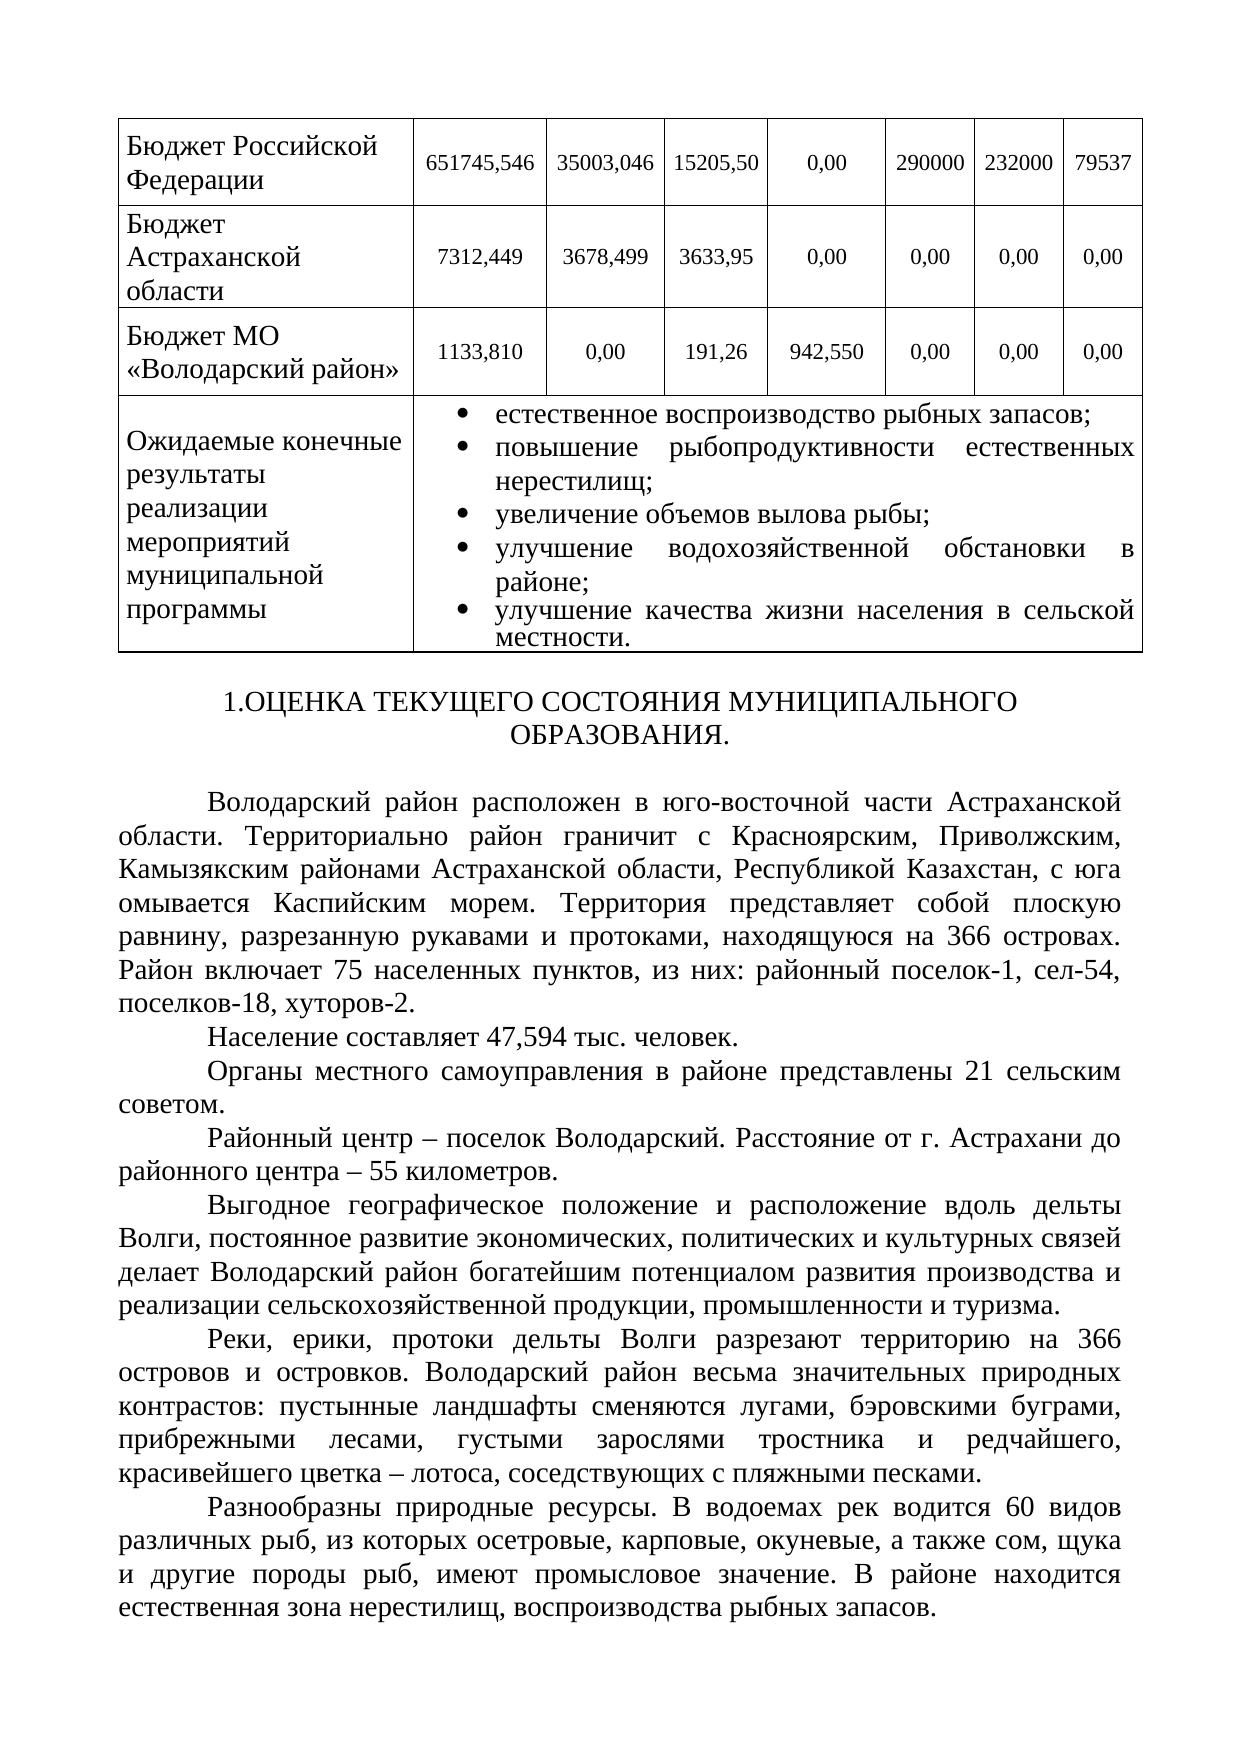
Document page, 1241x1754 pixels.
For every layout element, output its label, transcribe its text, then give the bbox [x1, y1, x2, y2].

table_cell 1133,810 [414, 308, 546, 395]
table_cell 7312,449 [414, 206, 546, 307]
table_cell Ожидаемые конечные результаты реализации мероприятий муниципальной программы [119, 396, 413, 651]
table_cell 0,00 [768, 119, 885, 205]
text Органы местного самоуправления в районе представлены 21 сельским советом. [118, 1053, 1122, 1120]
table_cell 651745,546 [414, 119, 546, 205]
table_cell 942,550 [768, 308, 885, 395]
table_cell 0,00 [886, 308, 974, 395]
table_cell 0,00 [768, 206, 885, 307]
table_cell 0,00 [975, 206, 1063, 307]
table_cell 0,00 [1064, 206, 1142, 307]
text Реки, ерики, протоки дельты Волги разрезают территорию на 366 островов и островков. Володарский район весьма значительных природных контрастов: пустынные ландшафты сменяются лугами, бэровскими буграми, прибрежными лесами, густыми зарослями тростника и редчайшего, красивейшего цветка – лотоса, соседствующих с пляжными песками. [118, 1321, 1122, 1489]
text Районный центр – поселок Володарский. Расстояние от г. Астрахани до районного центра – 55 километров. [118, 1120, 1122, 1187]
table_cell 0,00 [886, 206, 974, 307]
table_cell 232000 [975, 119, 1063, 205]
table_cell 15205,50 [665, 119, 767, 205]
text Население составляет 47,594 тыс. человек. [118, 1019, 1122, 1053]
table_cell Бюджет МО «Володарский район» [119, 308, 413, 395]
text Володарский район расположен в юго-восточной части Астраханской области. Территориально район граничит с Красноярским, Приволжским, Камызякским районами Астраханской области, Республикой Казахстан, с юга омывается Каспийским морем. Территория представляет собой плоскую равнину, разрезанную рукавами и протоками, находящуюся на 366 островах. Район включает 75 населенных пунктов, из них: районный поселок-1, сел-54, поселков-18, хуторов-2. [118, 784, 1122, 1019]
table_cell Бюджет Астраханской области [119, 206, 413, 307]
table_cell 191,26 [665, 308, 767, 395]
table_cell 3678,499 [547, 206, 664, 307]
table_cell 79537 [1064, 119, 1142, 205]
table_cell Бюджет Российской Федерации [119, 119, 413, 205]
table_cell 35003,046 [547, 119, 664, 205]
text Разнообразны природные ресурсы. В водоемах рек водится 60 видов различных рыб, из которых осетровые, карповые, окуневые, а также сом, щука и другие породы рыб, имеют промысловое значение. В районе находится естественная зона нерестилищ, воспроизводства рыбных запасов. [118, 1489, 1122, 1623]
table_cell 0,00 [547, 308, 664, 395]
table_cell 0,00 [1064, 308, 1142, 395]
table_cell 290000 [886, 119, 974, 205]
table_cell 0,00 [975, 308, 1063, 395]
table_cell естественное воспроизводство рыбных запасов; повышение рыбопродуктивности естественных нерестилищ; увеличение объемов вылова рыбы; улучшение водохозяйственной обстановки в районе; улучшение качества жизни населения в сельской местности. [414, 396, 1142, 651]
text Выгодное географическое положение и расположение вдоль дельты Волги, постоянное развитие экономических, политических и культурных связей делает Володарский район богатейшим потенциалом развития производства и реализации сельскохозяйственной продукции, промышленности и туризма. [118, 1187, 1122, 1321]
text 1.ОЦЕНКА ТЕКУЩЕГО СОСТОЯНИЯ МУНИЦИПАЛЬНОГО ОБРАЗОВАНИЯ. [118, 684, 1122, 751]
table_cell 3633,95 [665, 206, 767, 307]
